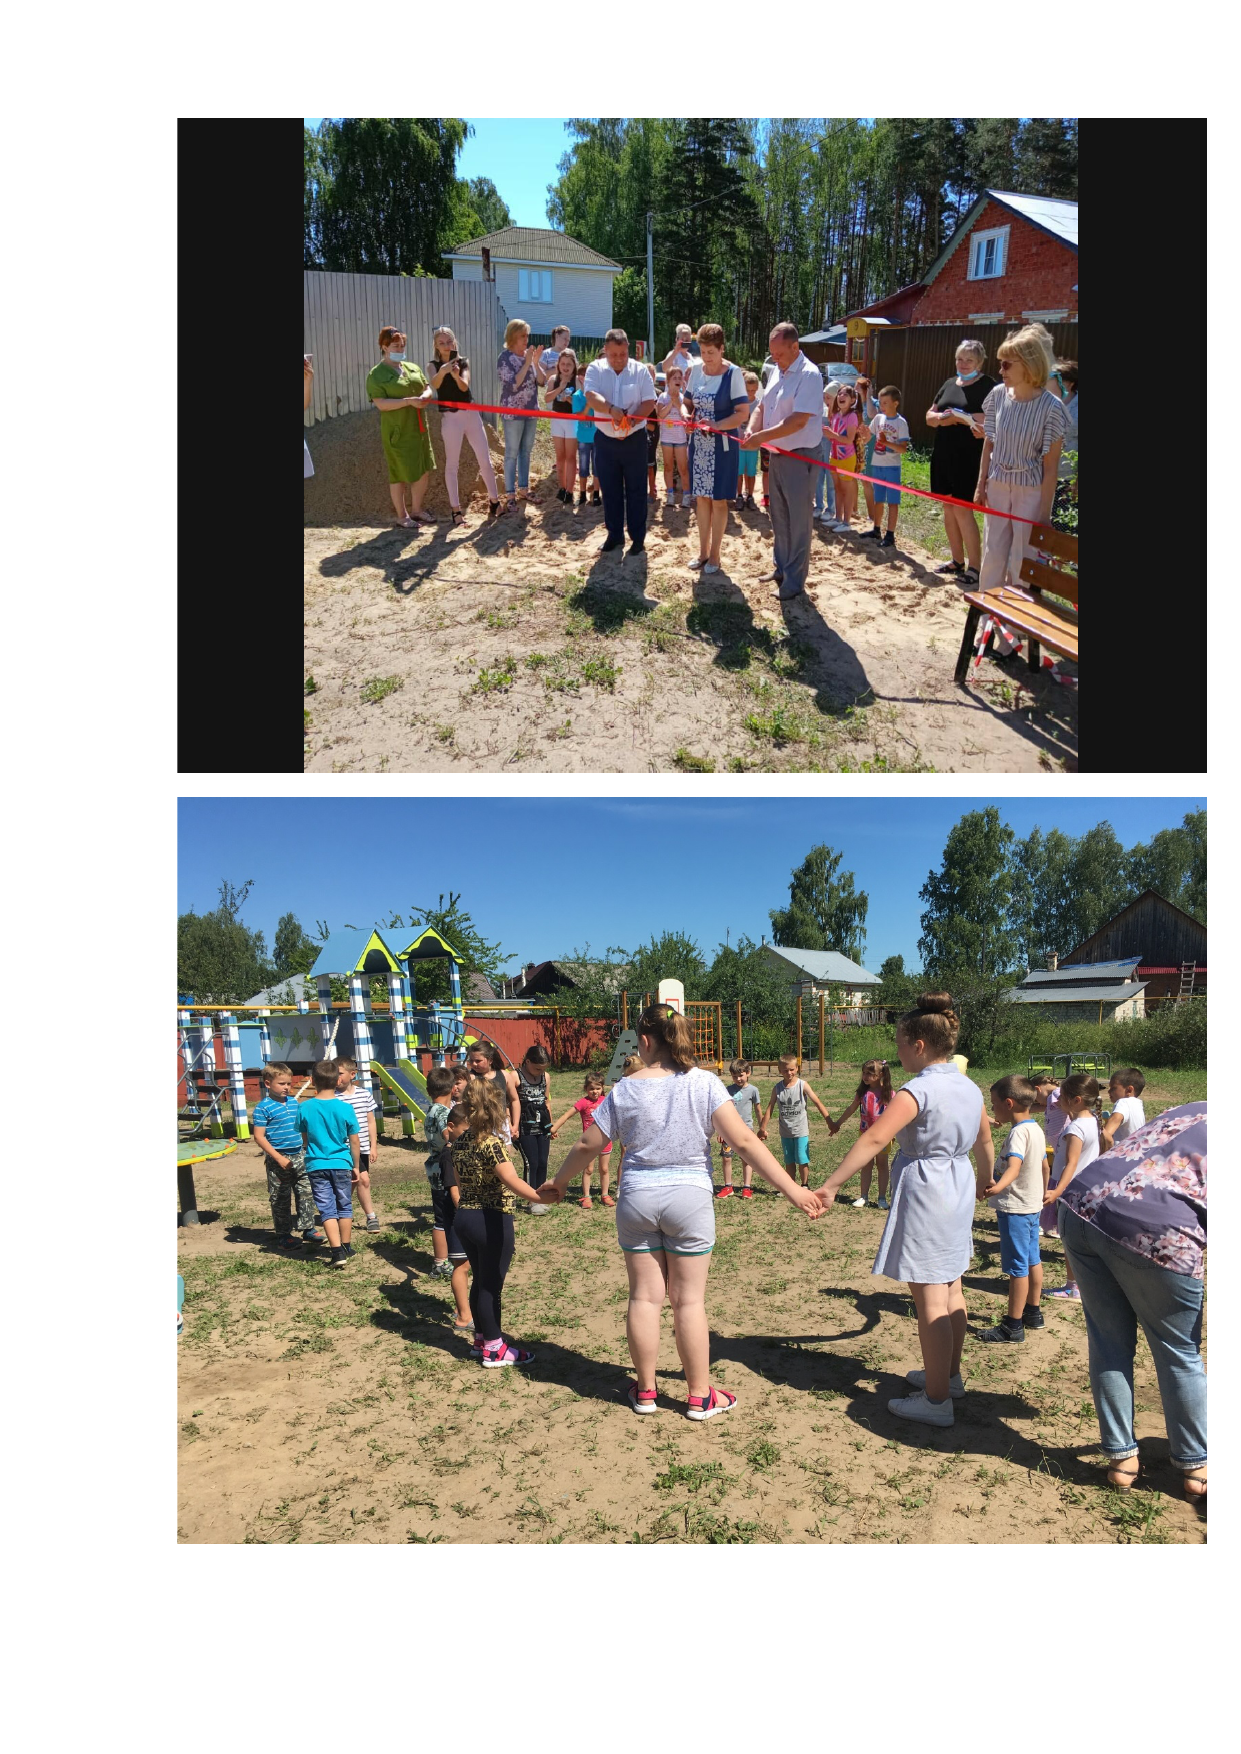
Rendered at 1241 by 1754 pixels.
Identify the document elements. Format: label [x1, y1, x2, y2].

picture [177, 118, 1207, 773]
picture [177, 797, 1207, 1544]
